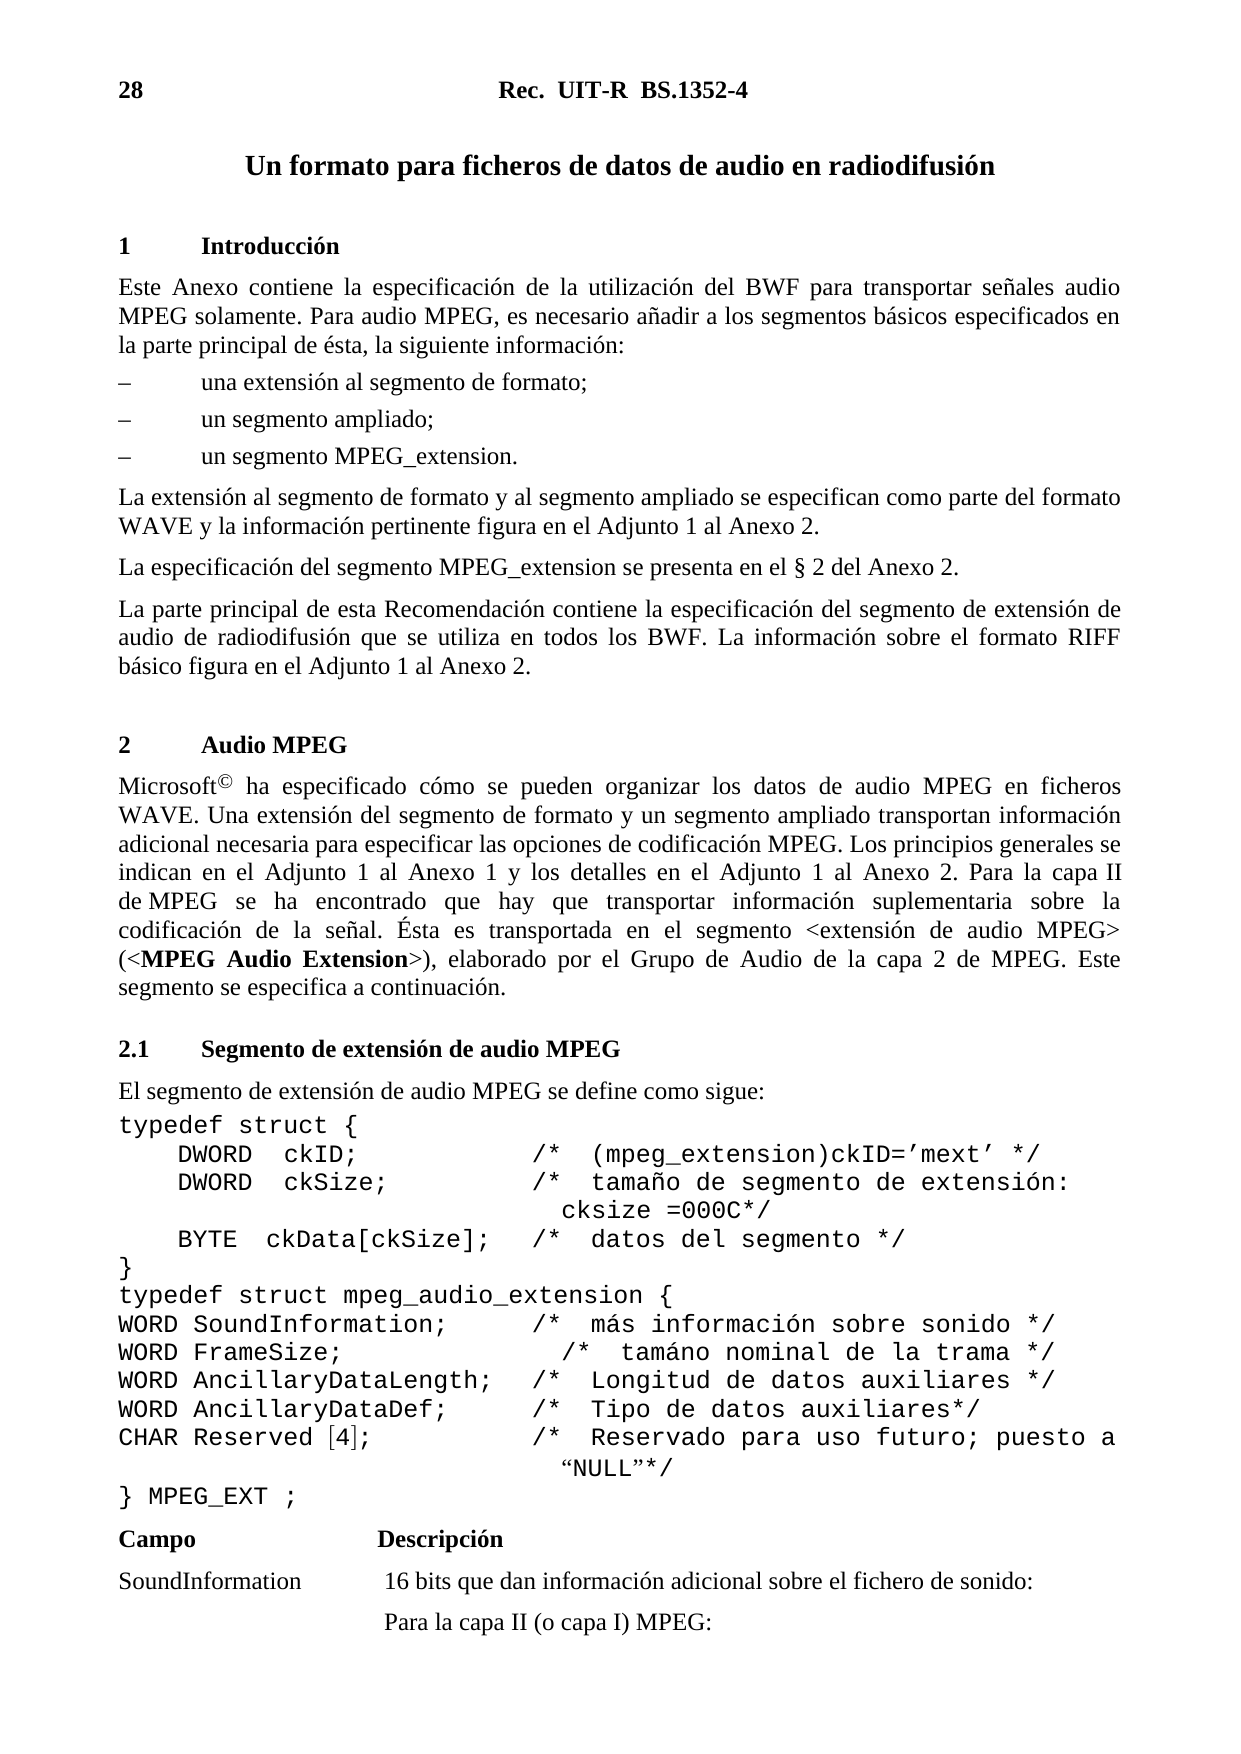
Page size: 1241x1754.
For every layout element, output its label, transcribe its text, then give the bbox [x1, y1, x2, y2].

text WORD AncillaryDataLength; /* Longitud de datos auxiliares */ [118, 1368, 1122, 1396]
text WORD SoundInformation; /* más información sobre sonido */ [118, 1311, 1122, 1339]
text La parte principal de esta Recomendación contiene la especificación del segmento de extensión de audio de radiodifusión que se utiliza en todos los BWF. La información sobre el formato RIFF básico figura en el Adjunto 1 al Anexo 2. [118, 594, 1122, 680]
subtitle 2.1 Segmento de extensión de audio MPEG [118, 1034, 1122, 1063]
text } [118, 1254, 1122, 1283]
text La especificación del segmento MPEG_extension se presenta en el § 2 del Anexo 2. [118, 552, 1122, 581]
text La extensión al segmento de formato y al segmento ampliado se especifican como parte del formato WAVE y la información pertinente figura en el Adjunto 1 al Anexo 2. [118, 482, 1122, 540]
text – un segmento MPEG_extension. [118, 441, 1122, 470]
text BYTE ckData[ckSize]; /* datos del segmento */ [118, 1226, 1122, 1254]
text DWORD ckSize; /* tamaño de segmento de extensión: [118, 1169, 1122, 1198]
text “NULL”*/ [118, 1453, 1122, 1484]
text CHAR Reserved 4; /* Reservado para uso futuro; puesto a [118, 1424, 1122, 1453]
subtitle 1 Introducción [118, 231, 1122, 260]
text DWORD ckID; /* (mpeg_extension)ckID=’mext’ */ [118, 1141, 1122, 1169]
text typedef struct { [118, 1113, 1122, 1141]
text typedef struct mpeg_audio_extension { [118, 1283, 1122, 1311]
text cksize =000C*/ [118, 1198, 1122, 1226]
text WORD AncillaryDataDef; /* Tipo de datos auxiliares*/ [118, 1396, 1122, 1424]
text Este Anexo contiene la especificación de la utilización del BWF para transportar señales audio MPEG solamente. Para audio MPEG, es necesario añadir a los segmentos básicos especificados en la parte principal de ésta, la siguiente información: [118, 272, 1122, 359]
subtitle 2 Audio MPEG [118, 730, 1122, 759]
text Para la capa II (o capa I) MPEG: [118, 1607, 1122, 1636]
text SoundInformation 16 bits que dan información adicional sobre el fichero de sonido: [118, 1566, 1122, 1594]
text El segmento de extensión de audio MPEG se define como sigue: [118, 1076, 1122, 1104]
text Microsoft ha especificado cómo se pueden organizar los datos de audio MPEG en ficheros WAVE. Una extensión del segmento de formato y un segmento ampliado transportan información adicional necesaria para especificar las opciones de codificación MPEG. Los principios generales se indican en el Adjunto 1 al Anexo 1 y los detalles en el Adjunto 1 al Anexo 2. Para la capa II de MPEG se ha encontrado que hay que transportar información suplementaria sobre la codificación de la señal. Ésta es transportada en el segmento <extensión de audio MPEG> (<MPEG Audio Extension>), elaborado por el Grupo de Audio de la capa 2 de MPEG. Este segmento se especifica a continuación. [118, 771, 1122, 1001]
title Un formato para ficheros de datos de audio en radiodifusión [118, 148, 1122, 181]
text – un segmento ampliado; [118, 404, 1122, 433]
text – una extensión al segmento de formato; [118, 367, 1122, 396]
text WORD FrameSize; /* tamáno nominal de la trama */ [118, 1339, 1122, 1368]
subtitle Campo Descripción [118, 1524, 1122, 1553]
text } MPEG_EXT ; [118, 1484, 1122, 1512]
